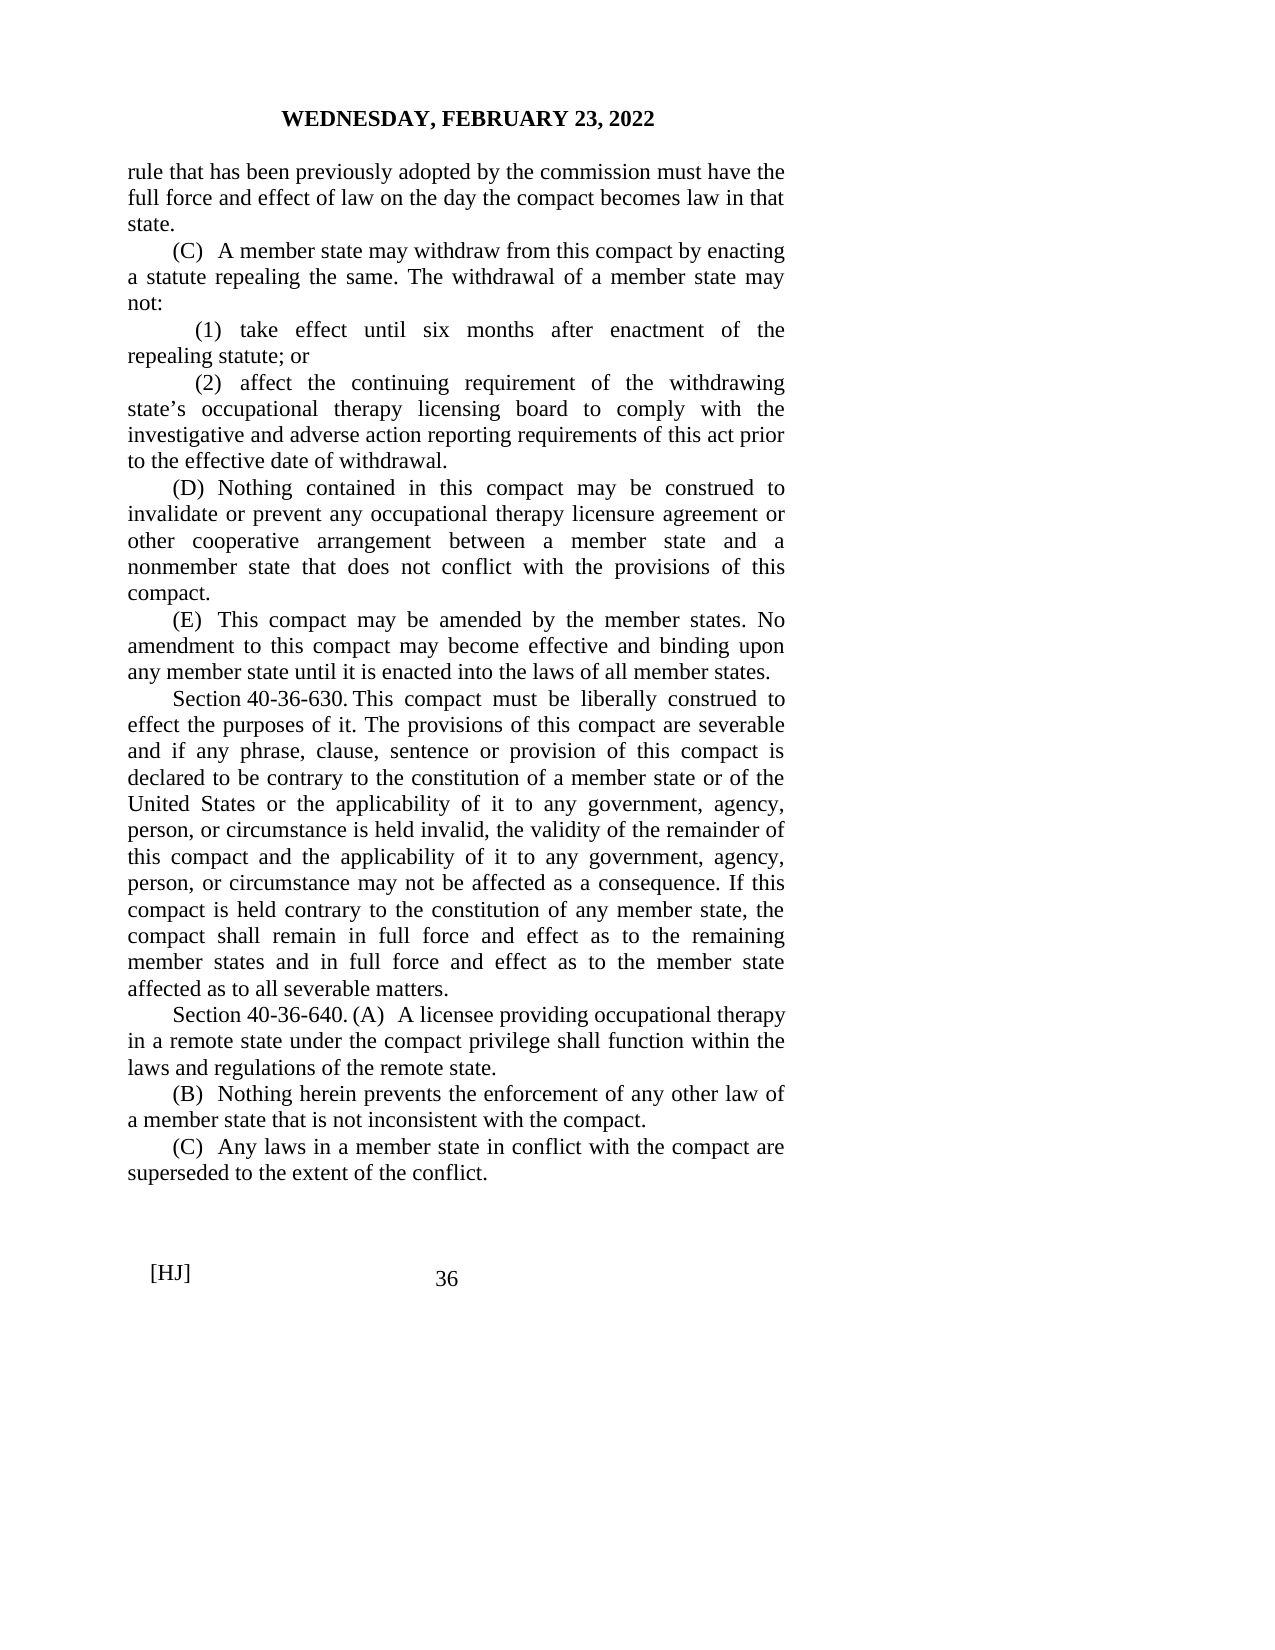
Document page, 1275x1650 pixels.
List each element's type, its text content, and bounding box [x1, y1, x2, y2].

text (D) Nothing contained in this compact may be construed to invalidate or prevent any occupational therapy licensure agreement or other cooperative arrangement between a member state and a nonmember state that does not conflict with the provisions of this compact. [127, 474, 786, 606]
text (E) This compact may be amended by the member states. No amendment to this compact may become effective and binding upon any member state until it is enacted into the laws of all member states. [127, 606, 786, 685]
text (2) affect the continuing requirement of the withdrawing state’s occupational therapy licensing board to comply with the investigative and adverse action reporting requirements of this act prior to the effective date of withdrawal. [127, 368, 786, 474]
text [127, 158, 786, 237]
text (C) A member state may withdraw from this compact by enacting a statute repealing the same. The withdrawal of a member state may not: [127, 237, 786, 316]
text (1) take effect until six months after enactment of the repealing statute; or [127, 316, 786, 368]
text Section 40-36-640. (A) A licensee providing occupational therapy in a remote state under the compact privilege shall function within the laws and regulations of the remote state. [127, 1001, 786, 1080]
text Section 40-36-630. This compact must be liberally construed to effect the purposes of it. The provisions of this compact are severable and if any phrase, clause, sentence or provision of this compact is declared to be contrary to the constitution of a member state or of the United States or the applicability of it to any government, agency, person, or circumstance is held invalid, the validity of the remainder of this compact and the applicability of it to any government, agency, person, or circumstance may not be affected as a consequence. If this compact is held contrary to the constitution of any member state, the compact shall remain in full force and effect as to the remaining member states and in full force and effect as to the member state affected as to all severable matters. [127, 685, 786, 1001]
text (C) Any laws in a member state in conflict with the compact are superseded to the extent of the conflict. [127, 1133, 786, 1186]
text (B) Nothing herein prevents the enforcement of any other law of a member state that is not inconsistent with the compact. [127, 1080, 786, 1133]
